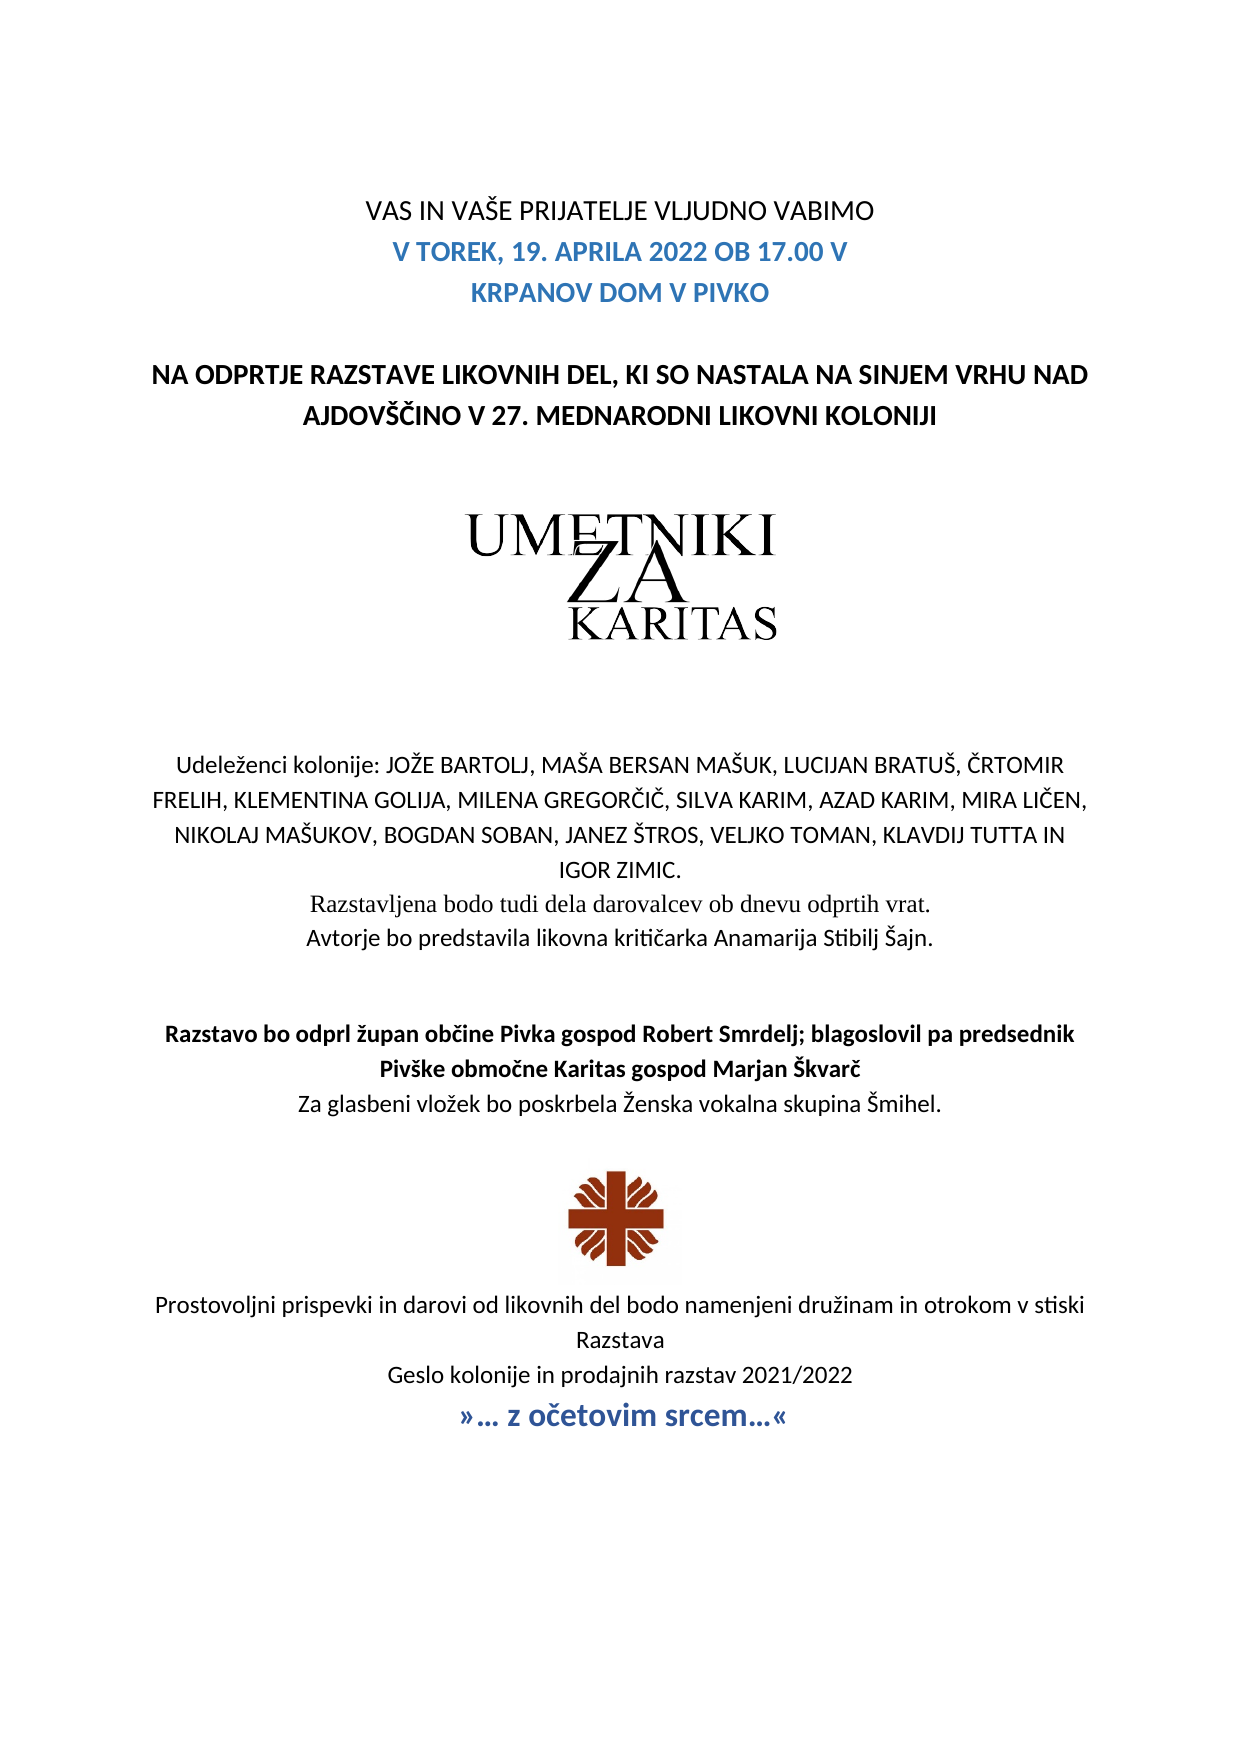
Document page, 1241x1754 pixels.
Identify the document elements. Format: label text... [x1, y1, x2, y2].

text V TOREK, 19. APRILA 2022 OB 17.00 V [148, 233, 1093, 269]
picture [558, 1158, 682, 1285]
text KRPANOV DOM V PIVKO [148, 274, 1093, 310]
text Avtorje bo predstavila likovna kritičarka Anamarija Stibilj Šajn. [148, 922, 1093, 953]
text Za glasbeni vložek bo poskrbela Ženska vokalna skupina Šmihel. [148, 1088, 1093, 1119]
text »… z očetovim srcem…« [148, 1394, 1093, 1435]
text Geslo kolonije in prodajnih razstav 2021/2022 [148, 1359, 1093, 1389]
text Prostovoljni prispevki in darovi od likovnih del bodo namenjeni družinam in otrokom v stiski [148, 1289, 1093, 1319]
text Razstavljena bodo tudi dela darovalcev ob dnevu odprtih vrat. [148, 889, 1093, 918]
text Razstavo bo odprl župan občine Pivka gospod Robert Smrdelj; blagoslovil pa predsednik Pivške območne Karitas gospod Marjan Škvarč [148, 1018, 1093, 1084]
text VAS IN VAŠE PRIJATELJE VLJUDNO VABIMO [148, 192, 1093, 228]
text Razstava [148, 1324, 1093, 1354]
text NA ODPRTJE RAZSTAVE LIKOVNIH DEL, KI SO NASTALA NA SINJEM VRHU NAD AJDOVŠČINO V 27. MEDNARODNI LIKOVNI KOLONIJI [148, 356, 1093, 433]
text Udeleženci kolonije: JOŽE BARTOLJ, MAŠA BERSAN MAŠUK, LUCIJAN BRATUŠ, ČRTOMIR FRELIH, KLEMENTINA GOLIJA, MILENA GREGORČIČ, SILVA KARIM, AZAD KARIM, MIRA LIČEN, NIKOLAJ MAŠUKOV, BOGDAN SOBAN, JANEZ ŠTROS, VELJKO TOMAN, KLAVDIJ TUTTA IN IGOR ZIMIC. [148, 749, 1093, 885]
